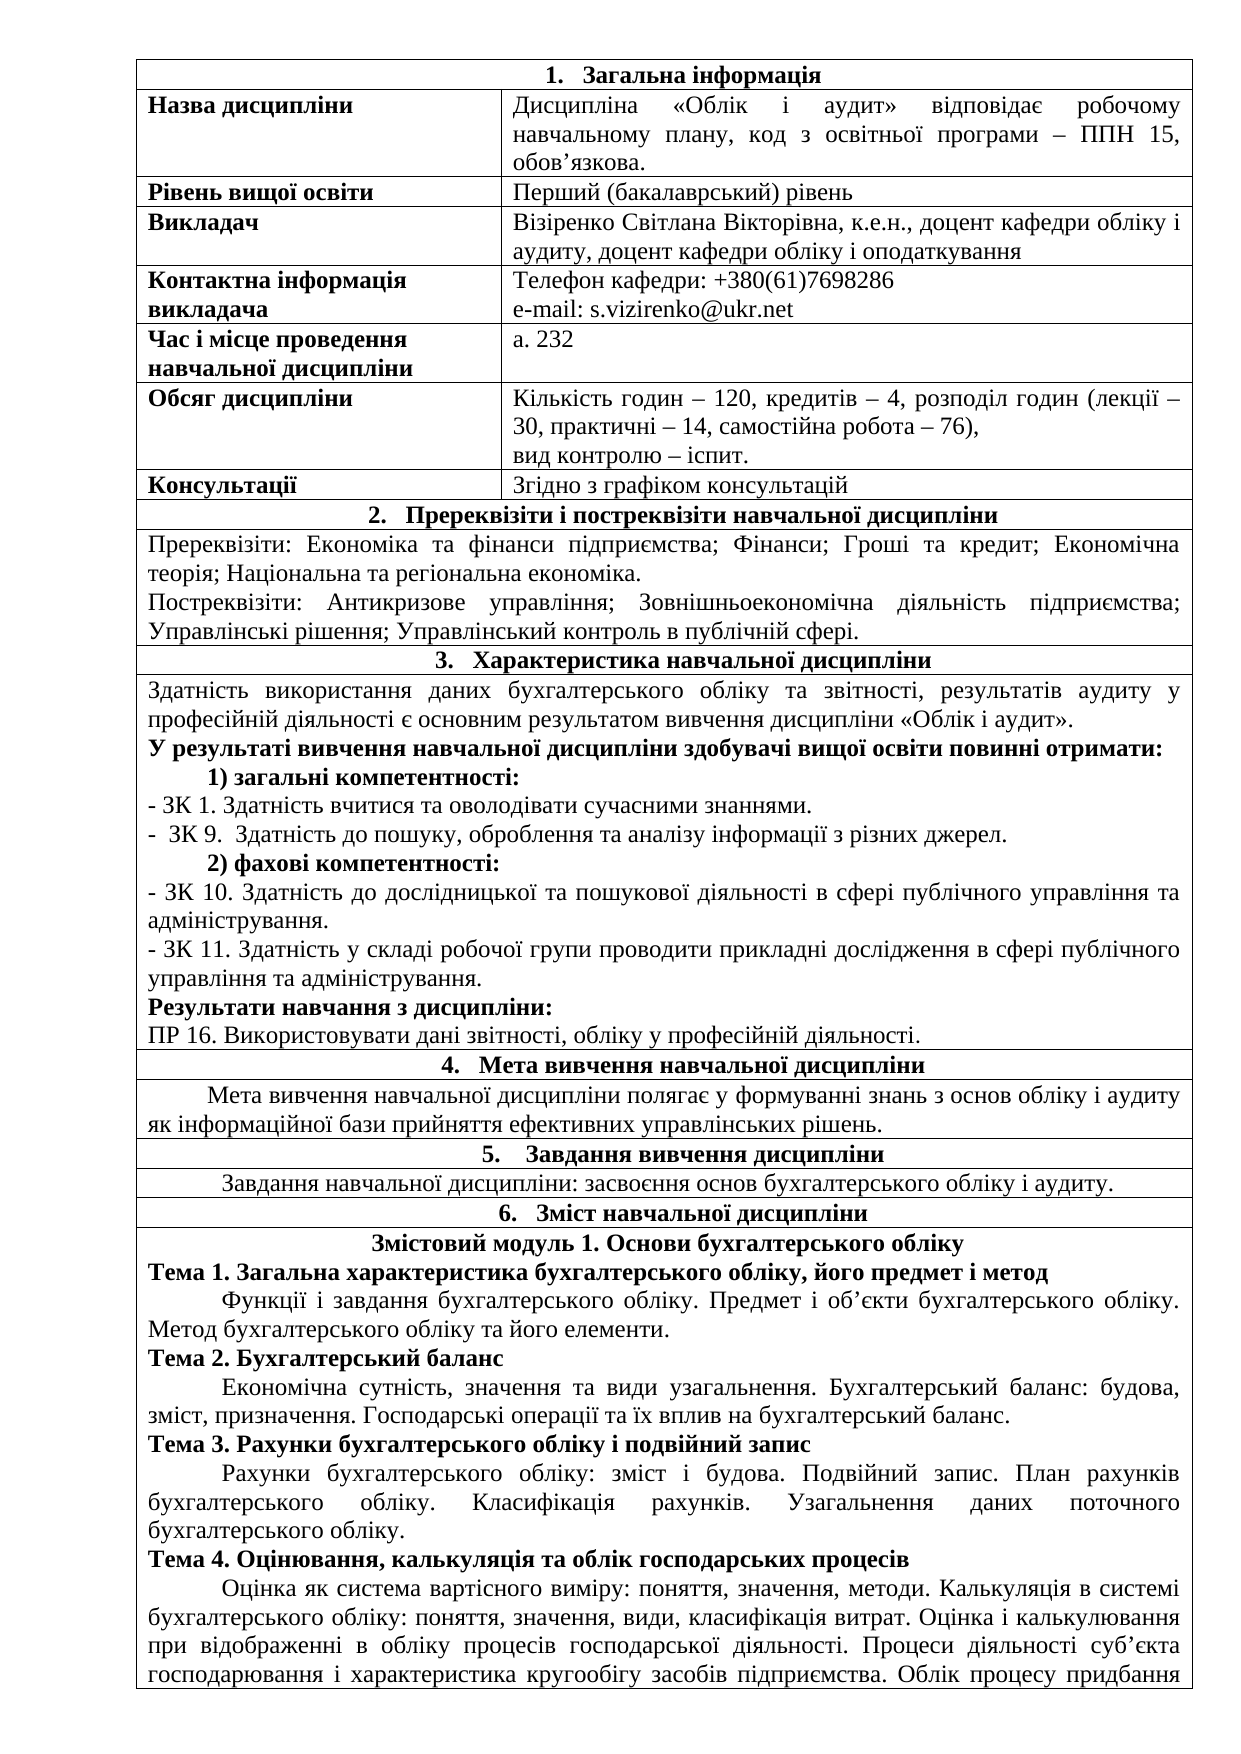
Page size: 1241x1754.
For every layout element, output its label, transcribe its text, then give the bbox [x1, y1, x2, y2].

table_cell Викладач [137, 207, 501, 264]
table_cell Завдання вивчення дисципліни [137, 1139, 1192, 1167]
table_cell Дисципліна «Облік і аудит» відповідає робочому навчальному плану, код з освітньої програми – ППН 15, обов’язкова. [502, 90, 1192, 176]
table_cell Контактна інформація викладача [137, 266, 501, 323]
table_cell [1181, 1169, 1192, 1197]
table_cell Назва дисципліни [137, 90, 501, 176]
table_cell Характеристика навчальної дисципліни [137, 646, 1192, 674]
table_cell Телефон кафедри: +380(61)7698286 e-mail: s.vizirenko@ukr.net [502, 266, 1192, 323]
table_cell Згідно з графіком консультацій [502, 470, 1192, 499]
table_cell Здатність використання даних бухгалтерського обліку та звітності, результатів аудиту у професійній діяльності є основним результатом вивчення дисципліни «Облік і аудит». У результаті вивчення навчальної дисципліни здобувачі вищої освіти повинні отримати: 1) загальні компетентності: - ЗК 1. Здатність вчитися та оволодівати сучасними знаннями. - ЗК 9. Здатність до пошуку, оброблення та аналізу інформації з різних джерел. 2) фахові компетентності: - ЗК 10. Здатність до дослідницької та пошукової діяльності в сфері публічного управління та адміністрування. - ЗК 11. Здатність у складі робочої групи проводити прикладні дослідження в сфері публічного управління та адміністрування. Результати навчання з дисципліни: ПР 16. Використовувати дані звітності, обліку у професійній діяльності. [137, 675, 1192, 1049]
table_cell Мета вивчення навчальної дисципліни полягає у формуванні знань з основ обліку і аудиту як інформаційної бази прийняття ефективних управлінських рішень. [137, 1080, 1192, 1138]
table_cell Пререквізіти і постреквізіти навчальної дисципліни [137, 500, 1192, 528]
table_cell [137, 1228, 1192, 1688]
table_cell Мета вивчення навчальної дисципліни [137, 1050, 1192, 1079]
table_cell Консультації [137, 470, 501, 499]
table_cell а. 232 [502, 324, 1192, 382]
table_header Загальна інформація [137, 60, 1192, 89]
table_cell Візіренко Світлана Вікторівна, к.е.н., доцент кафедри обліку і аудиту, доцент кафедри обліку і оподаткування [502, 207, 1192, 264]
table_cell Рівень вищої освіти [137, 177, 501, 206]
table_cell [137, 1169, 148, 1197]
table_cell Зміст навчальної дисципліни [137, 1198, 1192, 1227]
table_cell Час і місце проведення навчальної дисципліни [137, 324, 501, 382]
table_cell Кількість годин – 120, кредитів – 4, розподіл годин (лекції – 30, практичні – 14, самостійна робота – 76), вид контролю – іспит. [502, 383, 1192, 469]
table_cell Пререквізіти: Економіка та фінанси підприємства; Фінанси; Гроші та кредит; Економічна теорія; Національна та регіональна економіка. Постреквізіти: Антикризове управління; Зовнішньоекономічна діяльність підприємства; Управлінські рішення; Управлінський контроль в публічній сфері. [137, 530, 1192, 644]
table_cell Перший (бакалаврський) рівень [502, 177, 1192, 206]
table_cell Обсяг дисципліни [137, 383, 501, 469]
